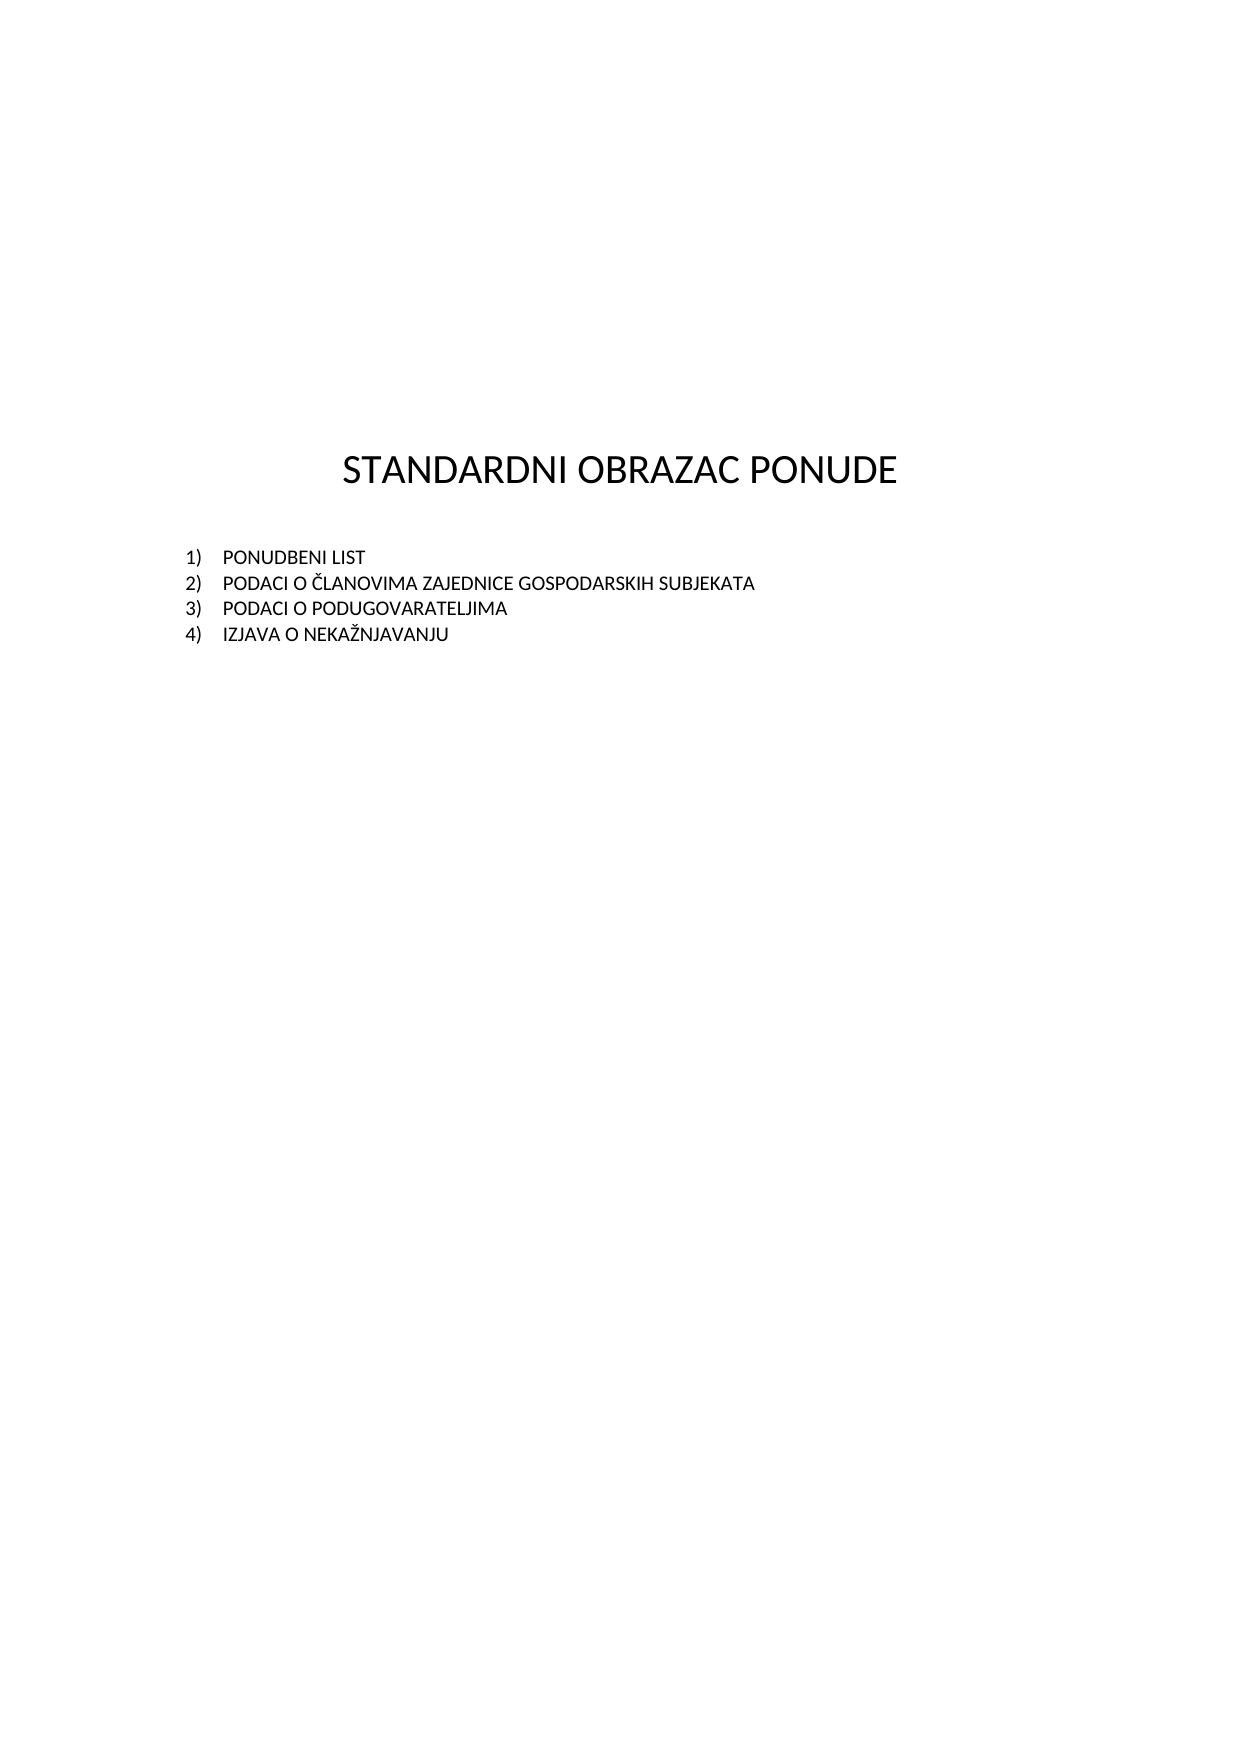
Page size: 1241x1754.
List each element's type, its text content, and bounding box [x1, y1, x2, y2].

list PONUDBENI LIST [185, 544, 1093, 570]
text STANDARDNI OBRAZAC PONUDE [148, 443, 1093, 494]
list IZJAVA O NEKAŽNJAVANJU [185, 621, 1093, 646]
list PODACI O PODUGOVARATELJIMA [185, 595, 1093, 621]
list PODACI O ČLANOVIMA ZAJEDNICE GOSPODARSKIH SUBJEKATA [185, 570, 1093, 595]
